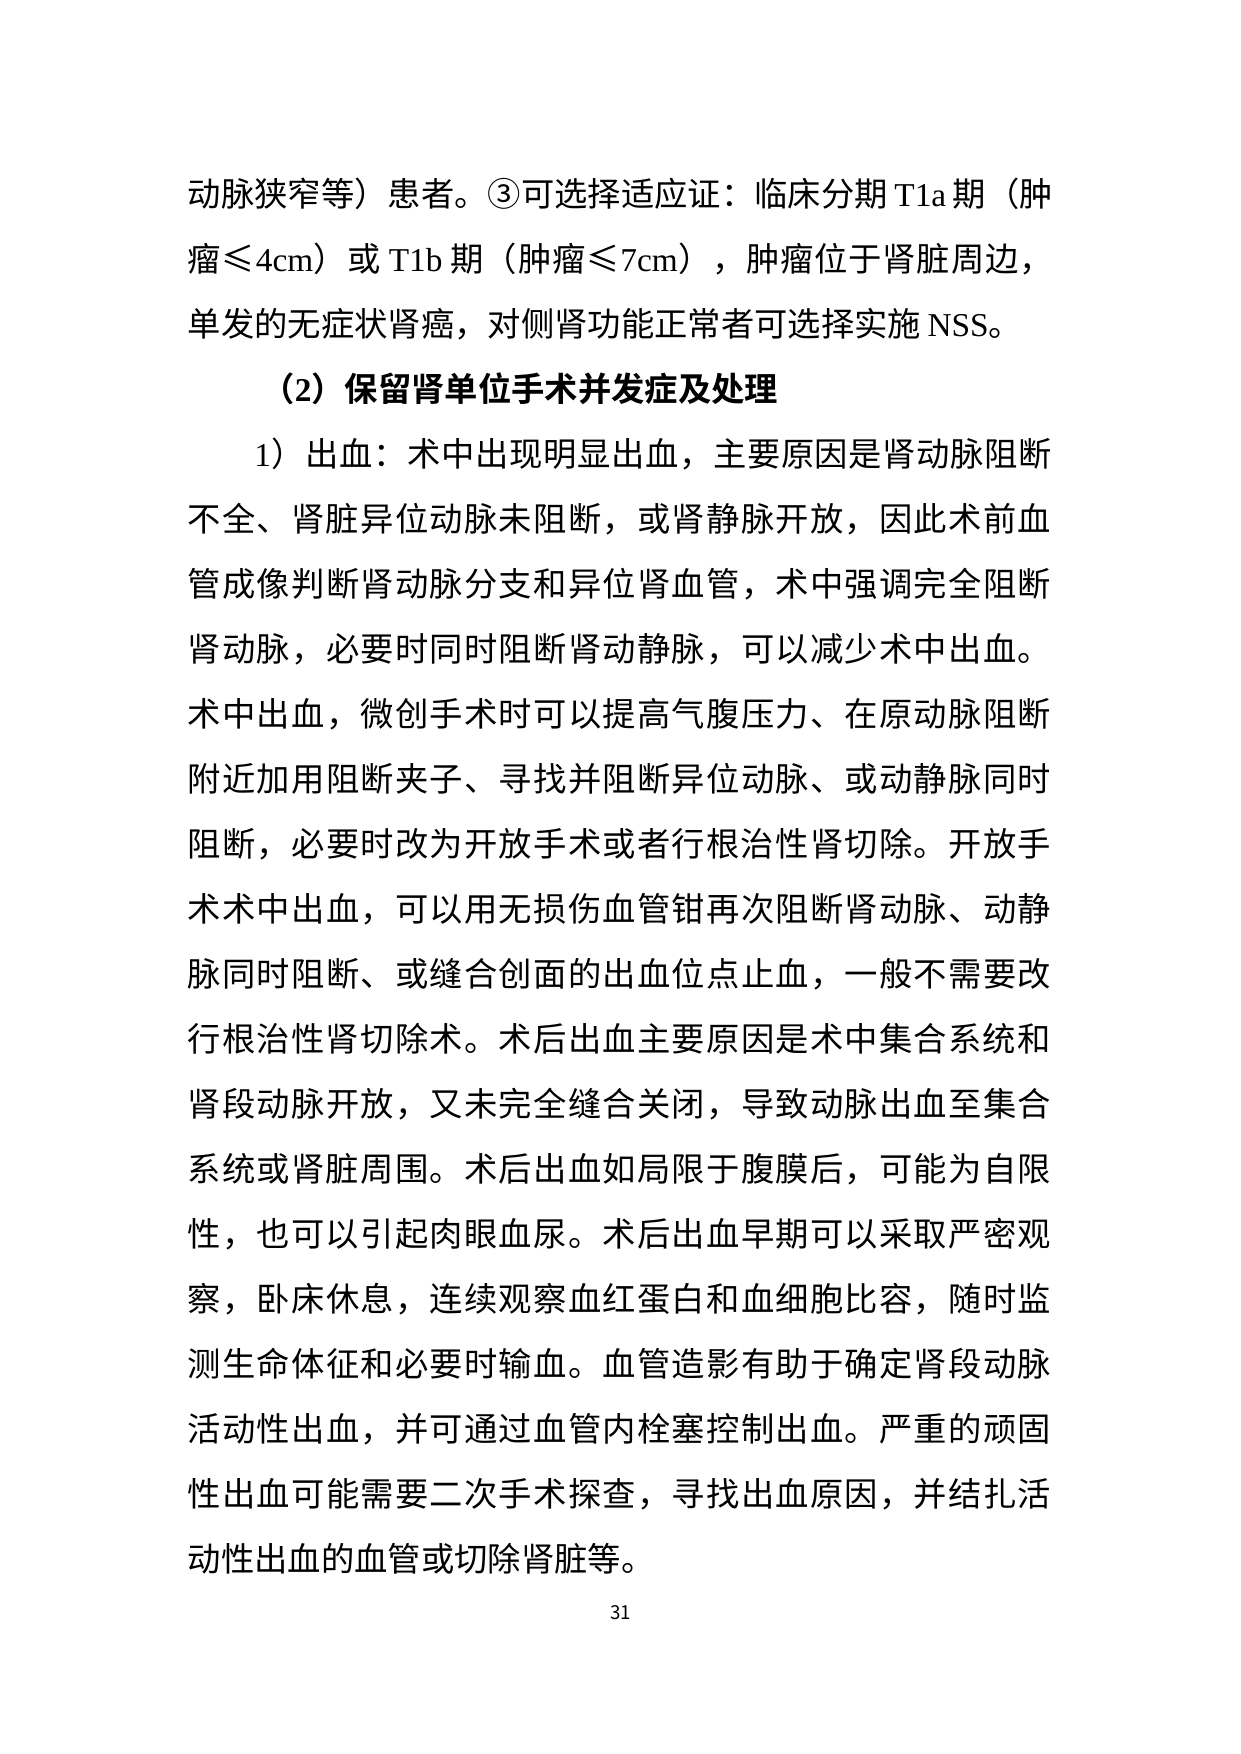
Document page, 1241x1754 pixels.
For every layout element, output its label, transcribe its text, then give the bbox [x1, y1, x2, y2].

text （2）保留肾单位手术并发症及处理 [187, 354, 1053, 419]
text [187, 159, 1053, 354]
text 1）出血：术中出现明显出血，主要原因是肾动脉阻断不全、肾脏异位动脉未阻断，或肾静脉开放，因此术前血管成像判断肾动脉分支和异位肾血管，术中强调完全阻断肾动脉，必要时同时阻断肾动静脉，可以减少术中出血。术中出血，微创手术时可以提高气腹压力、在原动脉阻断附近加用阻断夹子、寻找并阻断异位动脉、或动静脉同时阻断，必要时改为开放手术或者行根治性肾切除。开放手术术中出血，可以用无损伤血管钳再次阻断肾动脉、动静脉同时阻断、或缝合创面的出血位点止血，一般不需要改行根治性肾切除术。术后出血主要原因是术中集合系统和肾段动脉开放，又未完全缝合关闭，导致动脉出血至集合系统或肾脏周围。术后出血如局限于腹膜后，可能为自限性，也可以引起肉眼血尿。术后出血早期可以采取严密观察，卧床休息，连续观察血红蛋白和血细胞比容，随时监测生命体征和必要时输血。血管造影有助于确定肾段动脉活动性出血，并可通过血管内栓塞控制出血。严重的顽固性出血可能需要二次手术探查，寻找出血原因，并结扎活动性出血的血管或切除肾脏等。 [187, 419, 1053, 1589]
